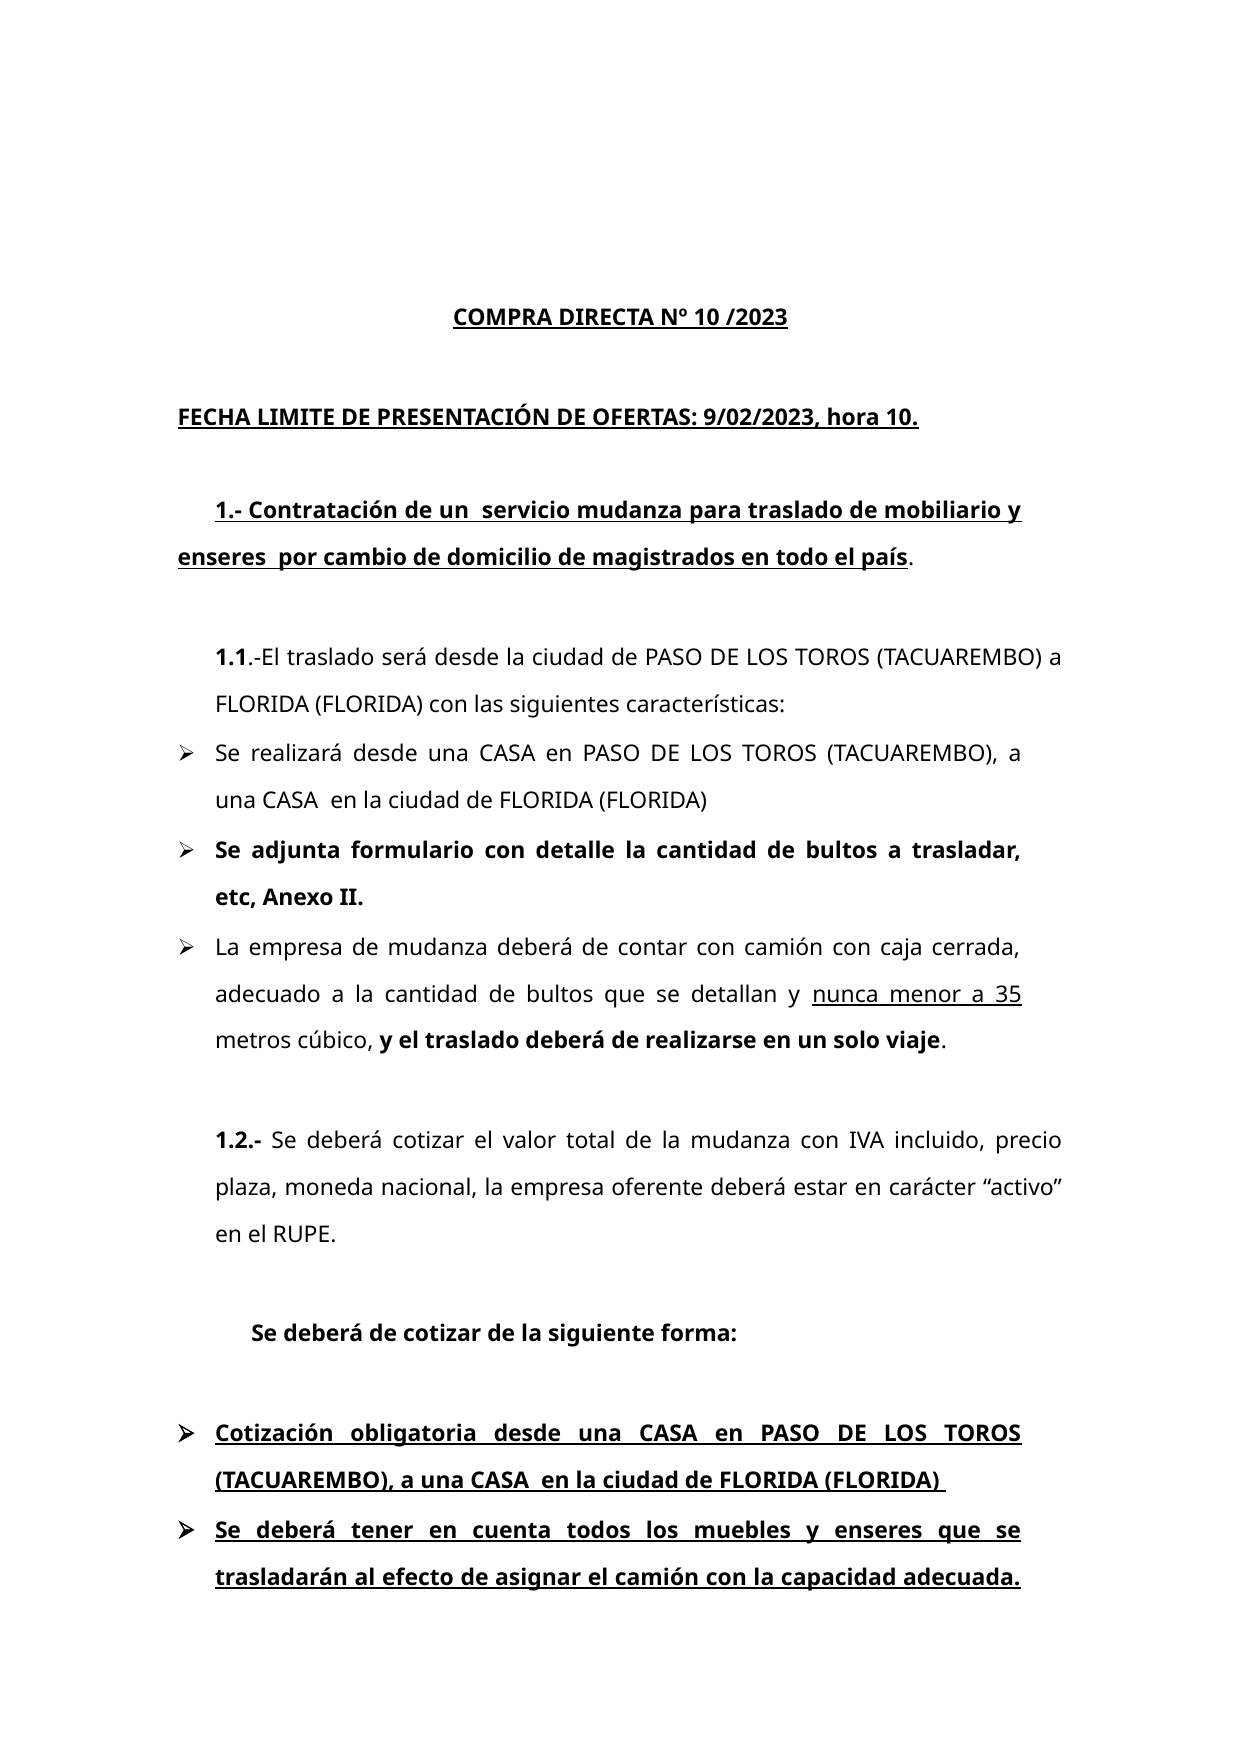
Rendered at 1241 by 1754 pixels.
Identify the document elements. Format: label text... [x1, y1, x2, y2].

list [177, 1513, 1022, 1592]
text 1.- Contratación de un servicio mudanza para traslado de mobiliario y enseres por cambio de domicilio de magistrados en todo el país. [177, 494, 1022, 572]
list Se realizará desde una CASA en PASO DE LOS TOROS (TACUAREMBO), a una CASA en la ciudad de FLORIDA (FLORIDA) [177, 737, 1022, 815]
text Se deberá de cotizar de la siguiente forma: [215, 1317, 1063, 1348]
list Se adjunta formulario con detalle la cantidad de bultos a trasladar, etc, Anexo II. [177, 834, 1022, 912]
text 1.1.-El traslado será desde la ciudad de PASO DE LOS TOROS (TACUAREMBO) a FLORIDA (FLORIDA) con las siguientes características: [215, 641, 1063, 719]
list La empresa de mudanza deberá de contar con camión con caja cerrada, adecuado a la cantidad de bultos que se detallan y nunca menor a 35 metros cúbico, y el traslado deberá de realizarse en un solo viaje. [177, 931, 1022, 1056]
text 1.2.- Se deberá cotizar el valor total de la mudanza con IVA incluido, precio plaza, moneda nacional, la empresa oferente deberá estar en carácter “activo” en el RUPE. [215, 1124, 1063, 1249]
list Cotización obligatoria desde una CASA en PASO DE LOS TOROS (TACUAREMBO), a una CASA en la ciudad de FLORIDA (FLORIDA) [177, 1417, 1022, 1495]
text COMPRA DIRECTA Nº 10 /2023 [177, 301, 1063, 332]
text FECHA LIMITE DE PRESENTACIÓN DE OFERTAS: 9/02/2023, hora 10. [177, 400, 1063, 432]
